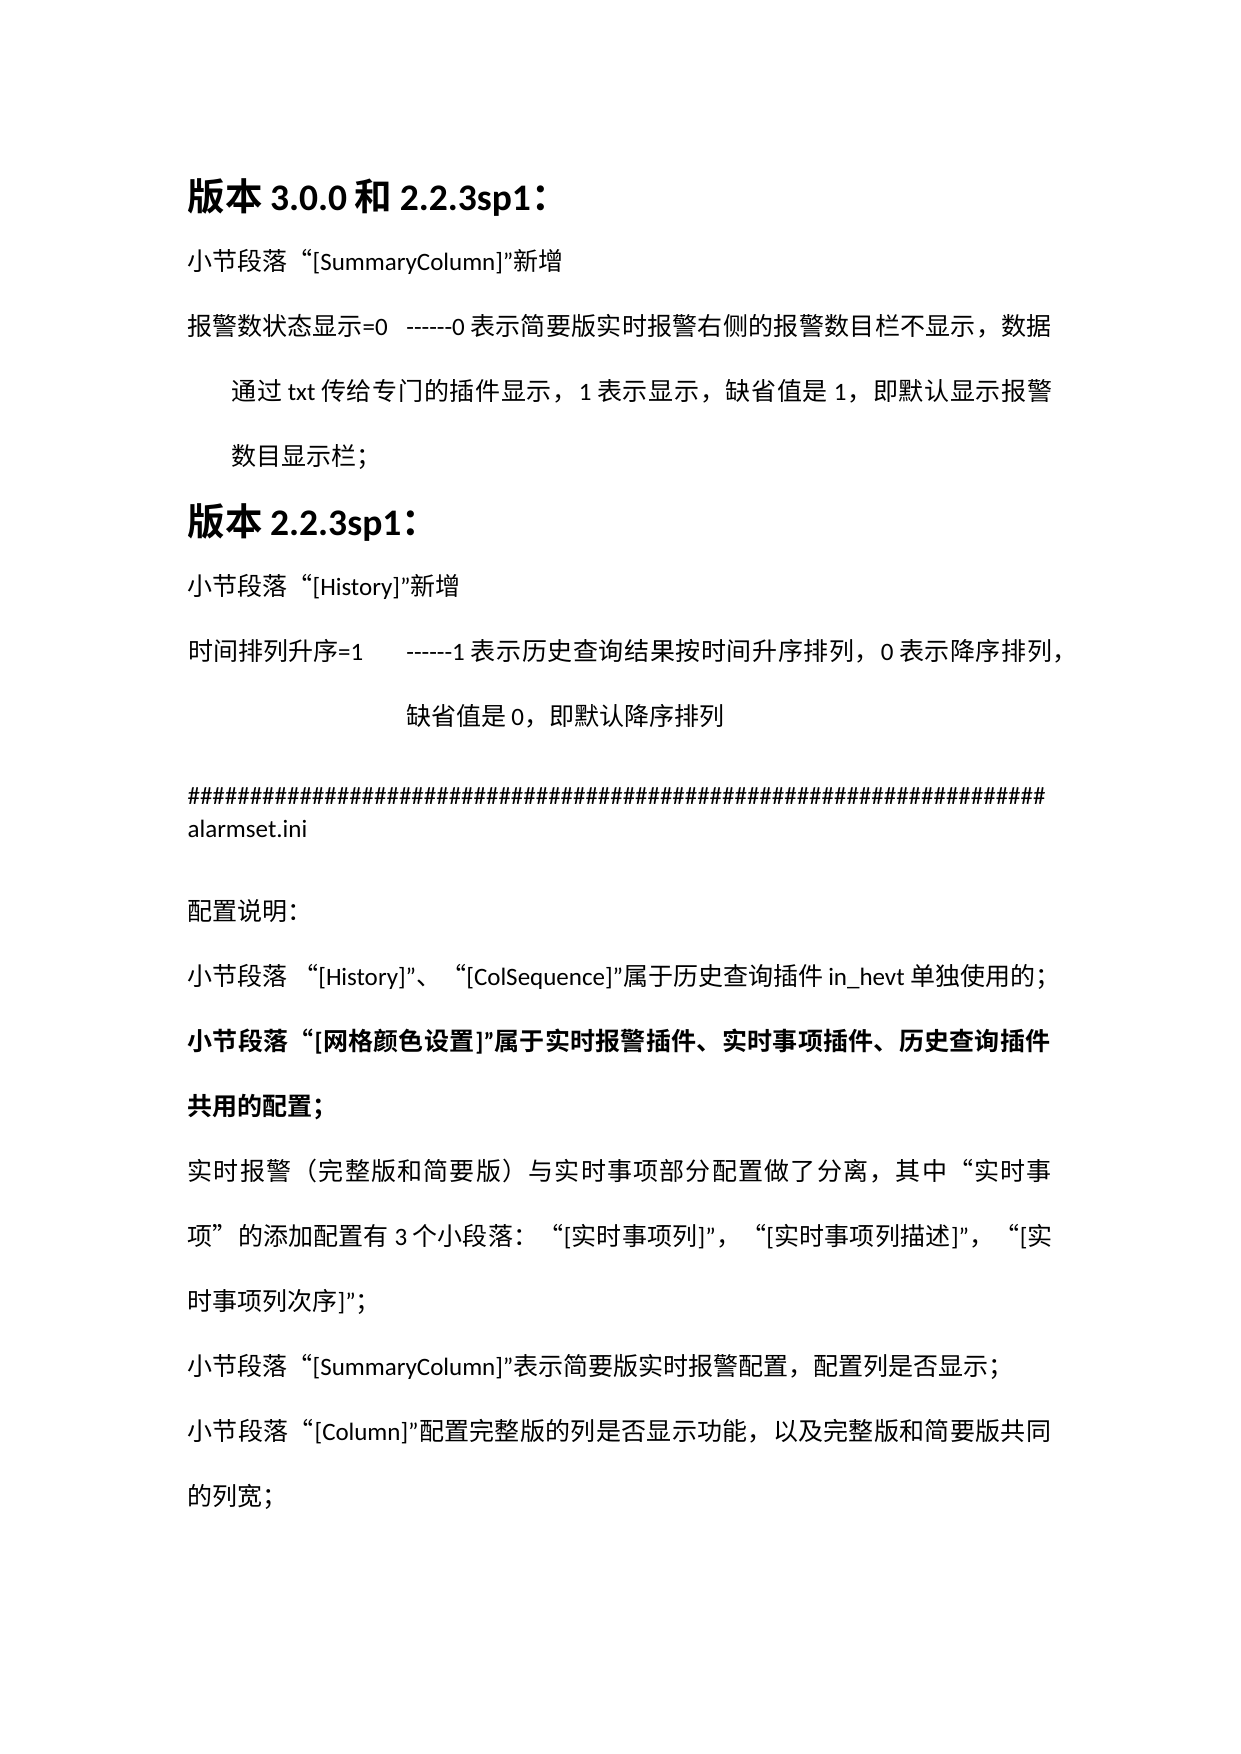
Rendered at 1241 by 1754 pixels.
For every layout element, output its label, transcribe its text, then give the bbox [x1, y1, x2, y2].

text 小节段落“[网格颜色设置]”属于实时报警插件、实时事项插件、历史查询插件共用的配置； [187, 1007, 1053, 1137]
text 实时报警（完整版和简要版）与实时事项部分配置做了分离，其中“实时事项”的添加配置有3个小段落：“[实时事项列]”，“[实时事项列描述]”，“[实时事项列次序]”； [187, 1137, 1053, 1332]
text alarmset.ini [187, 812, 1053, 844]
text ##################################################################### [187, 779, 1053, 812]
text 小节段落“[SummaryColumn]”表示简要版实时报警配置，配置列是否显示； [187, 1332, 1053, 1397]
text 小节段落“[SummaryColumn]”新增 [187, 227, 1053, 292]
text 小节段落 “[History]”、“[ColSequence]”属于历史查询插件in_hevt单独使用的； [187, 942, 1053, 1007]
text 版本3.0.0和2.2.3sp1： [187, 162, 1053, 227]
text 配置说明： [187, 877, 1053, 942]
text 报警数状态显示=0 ------0表示简要版实时报警右侧的报警数目栏不显示，数据通过txt传给专门的插件显示，1表示显示，缺省值是1，即默认显示报警数目显示栏； [187, 292, 1053, 487]
text 小节段落“[Column]”配置完整版的列是否显示功能，以及完整版和简要版共同的列宽； [187, 1397, 1053, 1527]
text 时间排列升序=1 ------1表示历史查询结果按时间升序排列，0表示降序排列，缺省值是0，即默认降序排列 [188, 617, 1053, 747]
text 小节段落“[History]”新增 [187, 552, 1053, 617]
text 版本2.2.3sp1： [187, 487, 1053, 552]
